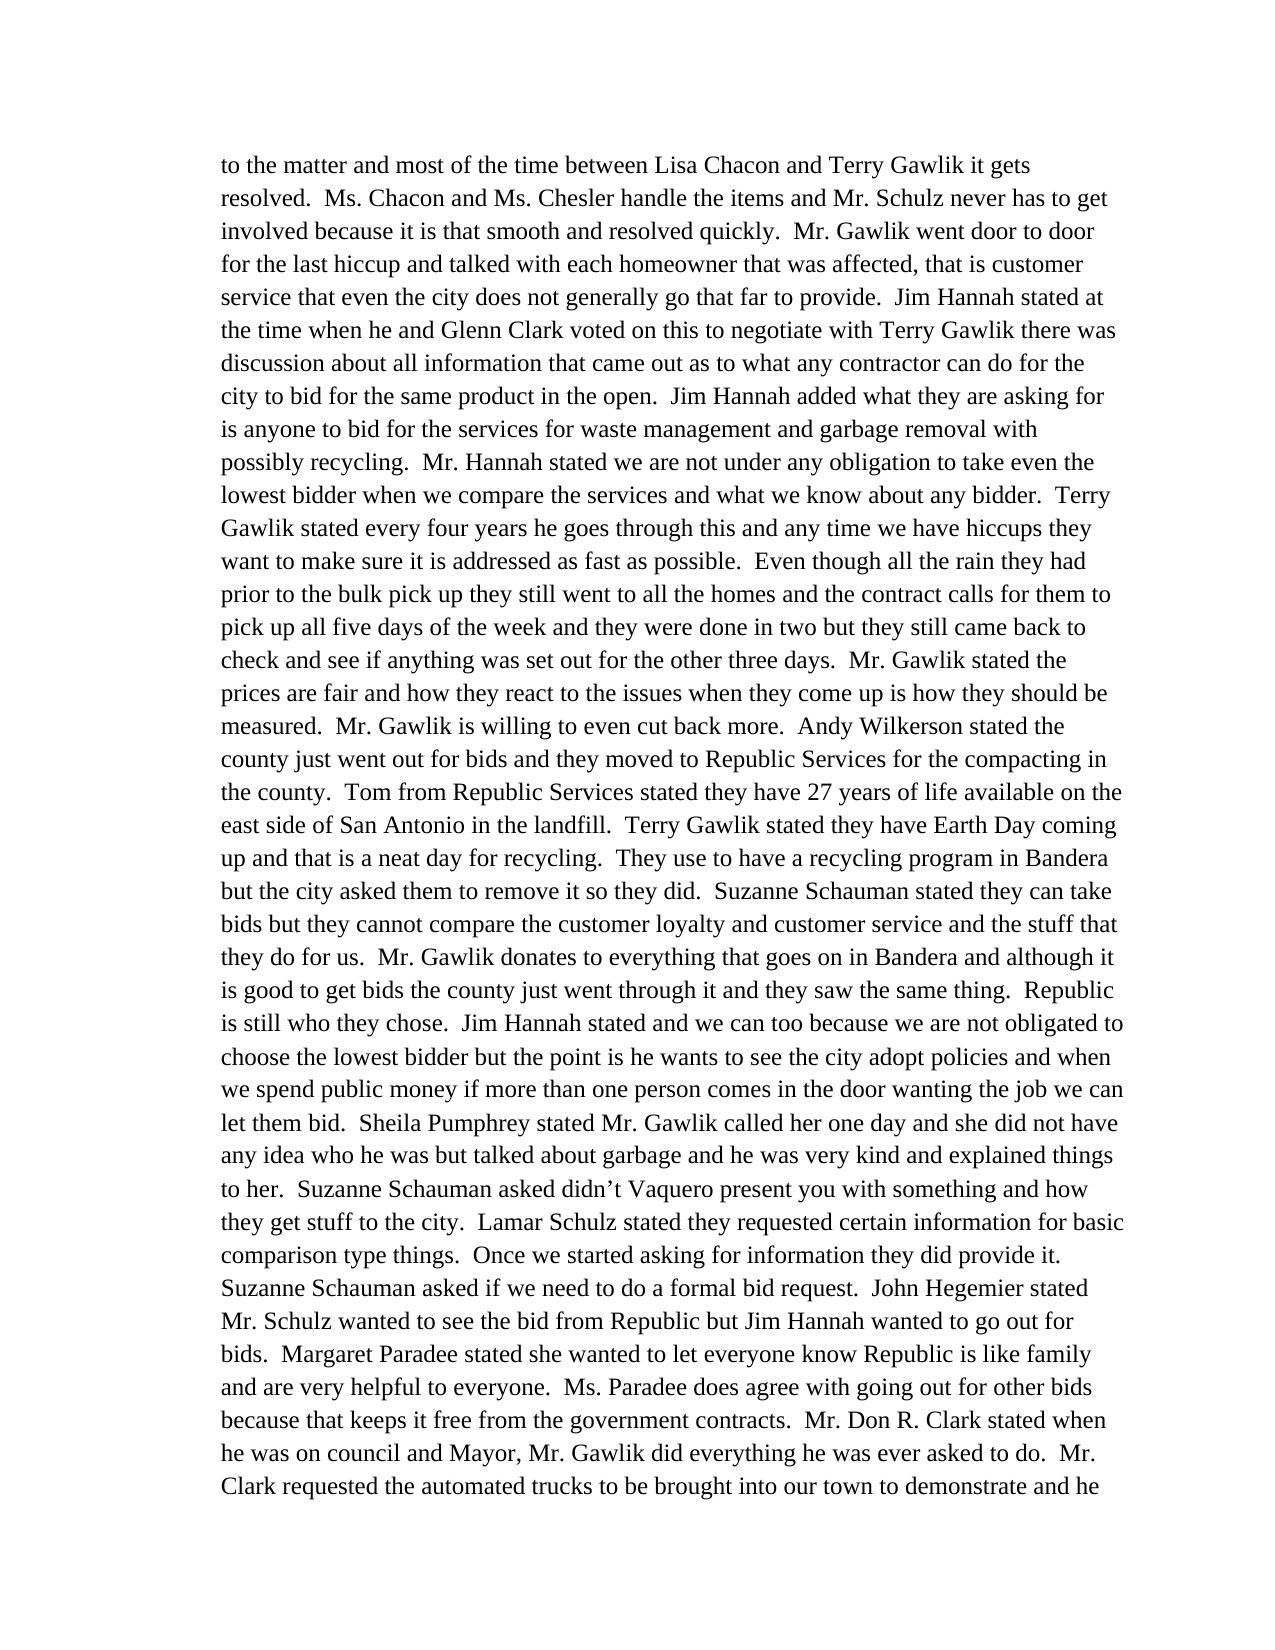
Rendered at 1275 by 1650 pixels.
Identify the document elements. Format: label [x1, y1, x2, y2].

text [221, 150, 1125, 1499]
